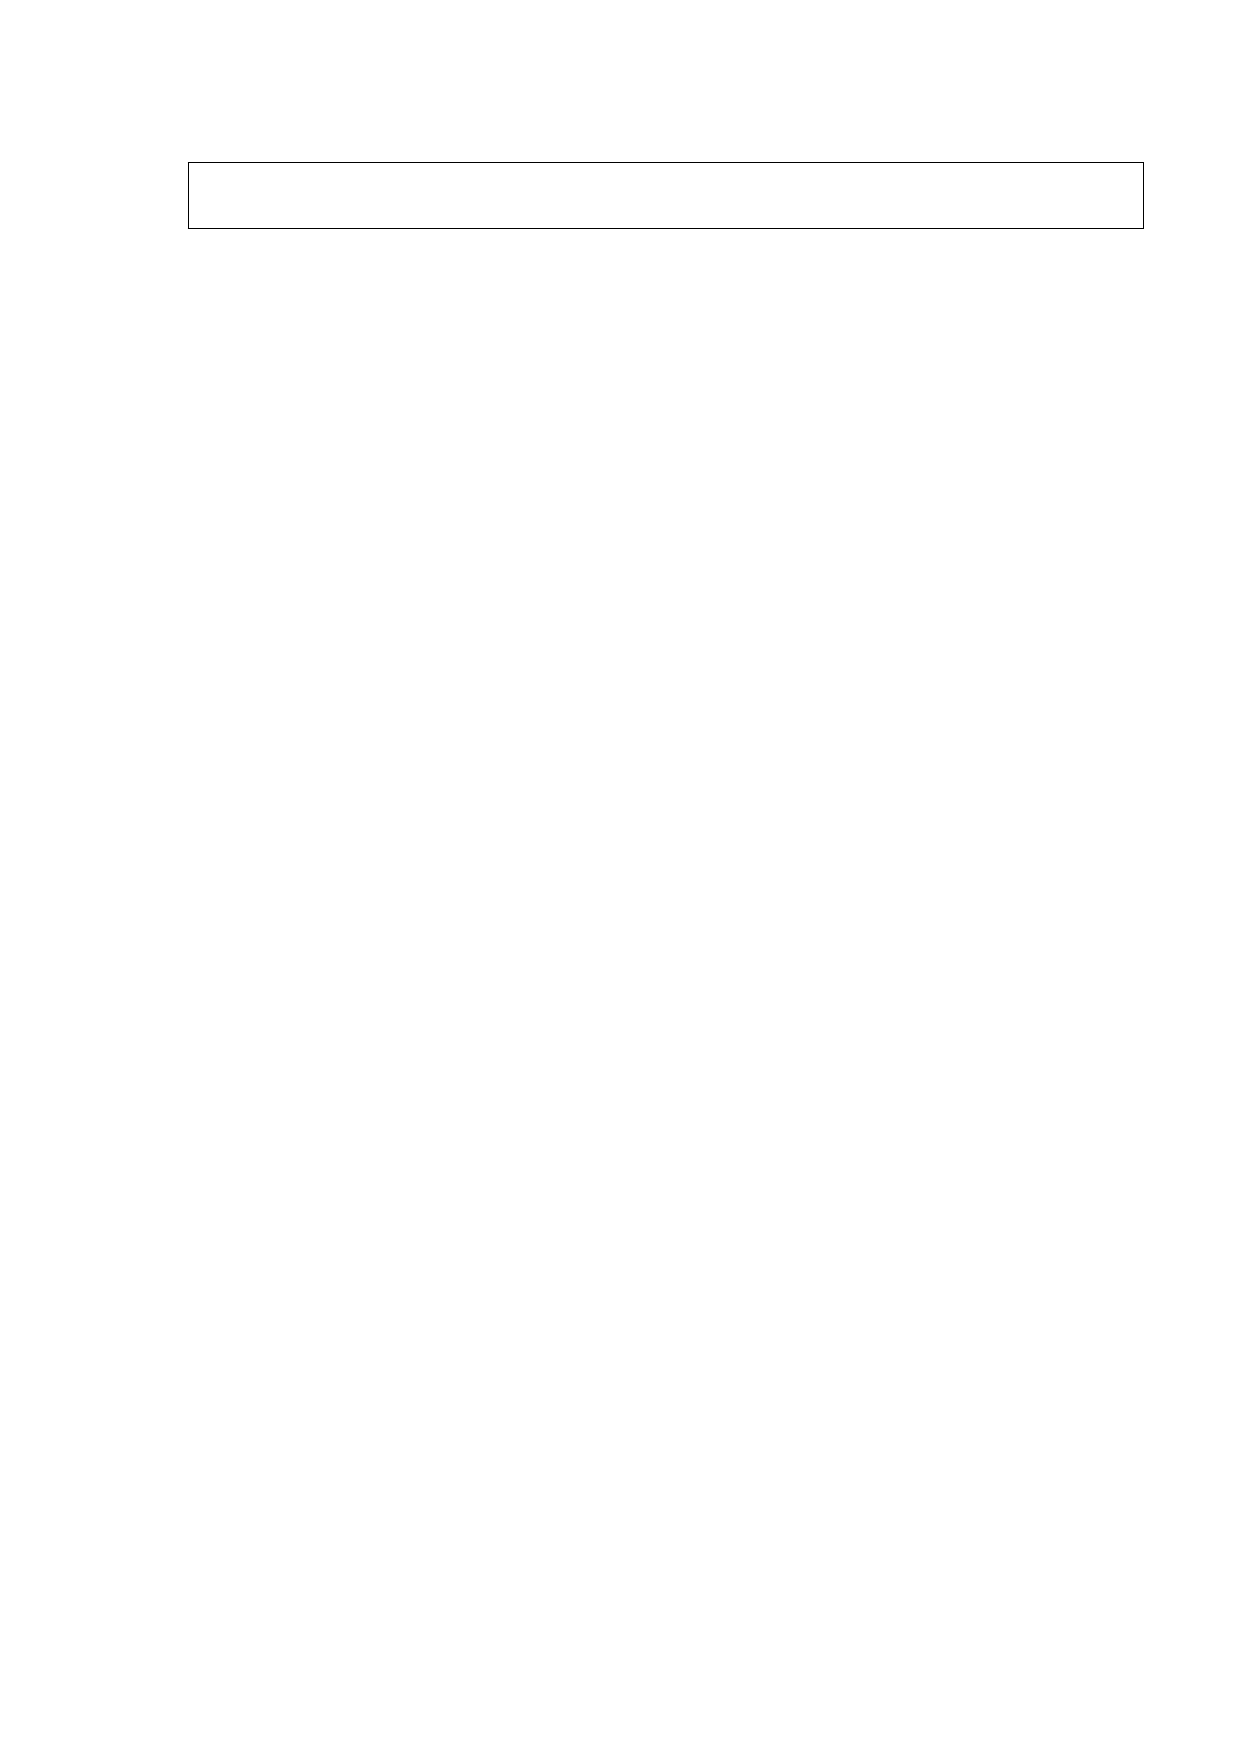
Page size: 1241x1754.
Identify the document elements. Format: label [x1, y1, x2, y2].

table_cell [189, 163, 1143, 228]
